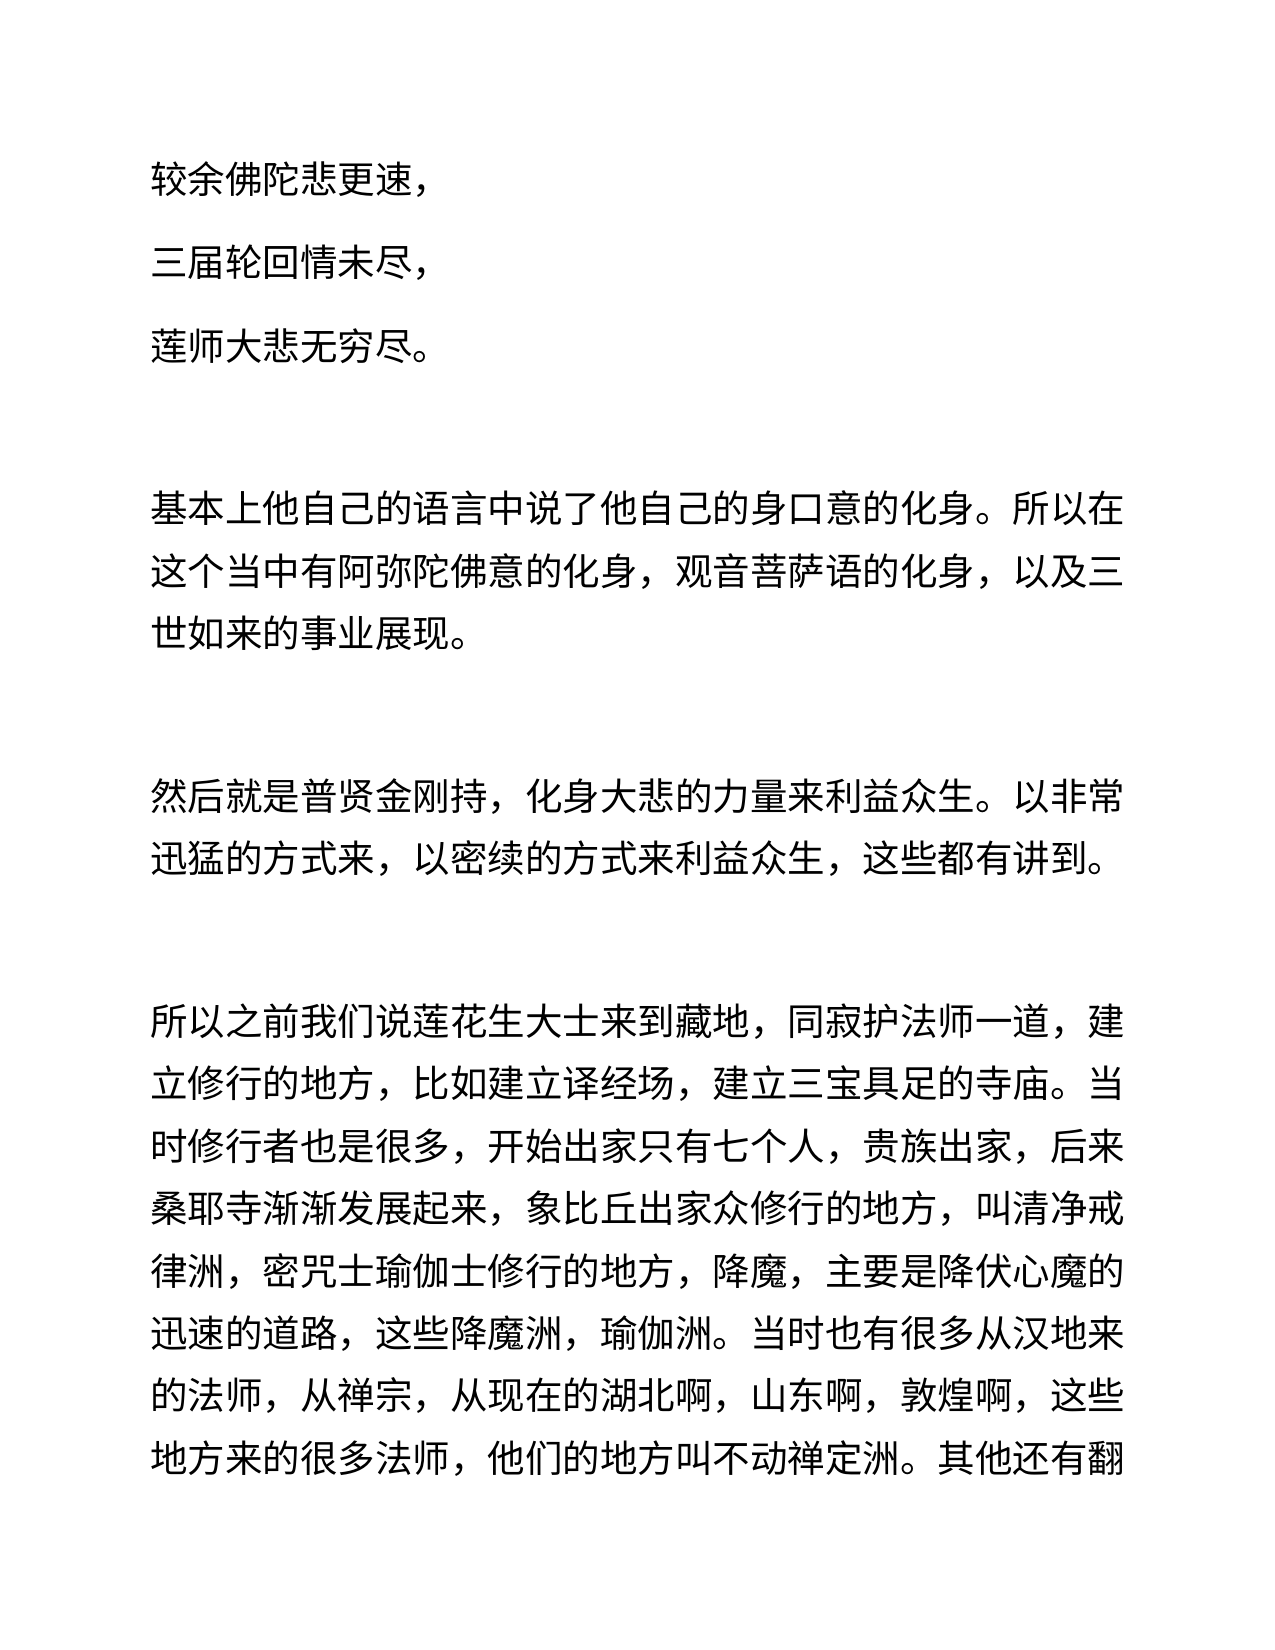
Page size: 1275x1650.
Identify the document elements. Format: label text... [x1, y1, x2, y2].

text 三届轮回情未尽， [150, 233, 1125, 287]
text 然后就是普贤金刚持，化身大悲的力量来利益众生。以非常迅猛的方式来，以密续的方式来利益众生，这些都有讲到。 [150, 767, 1125, 883]
text 莲师大悲无穷尽。 [150, 316, 1125, 371]
text 基本上他自己的语言中说了他自己的身口意的化身。所以在这个当中有阿弥陀佛意的化身，观音菩萨语的化身，以及三世如来的事业展现。 [150, 479, 1125, 658]
text 较余佛陀悲更速， [150, 150, 1125, 204]
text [150, 992, 1125, 1483]
